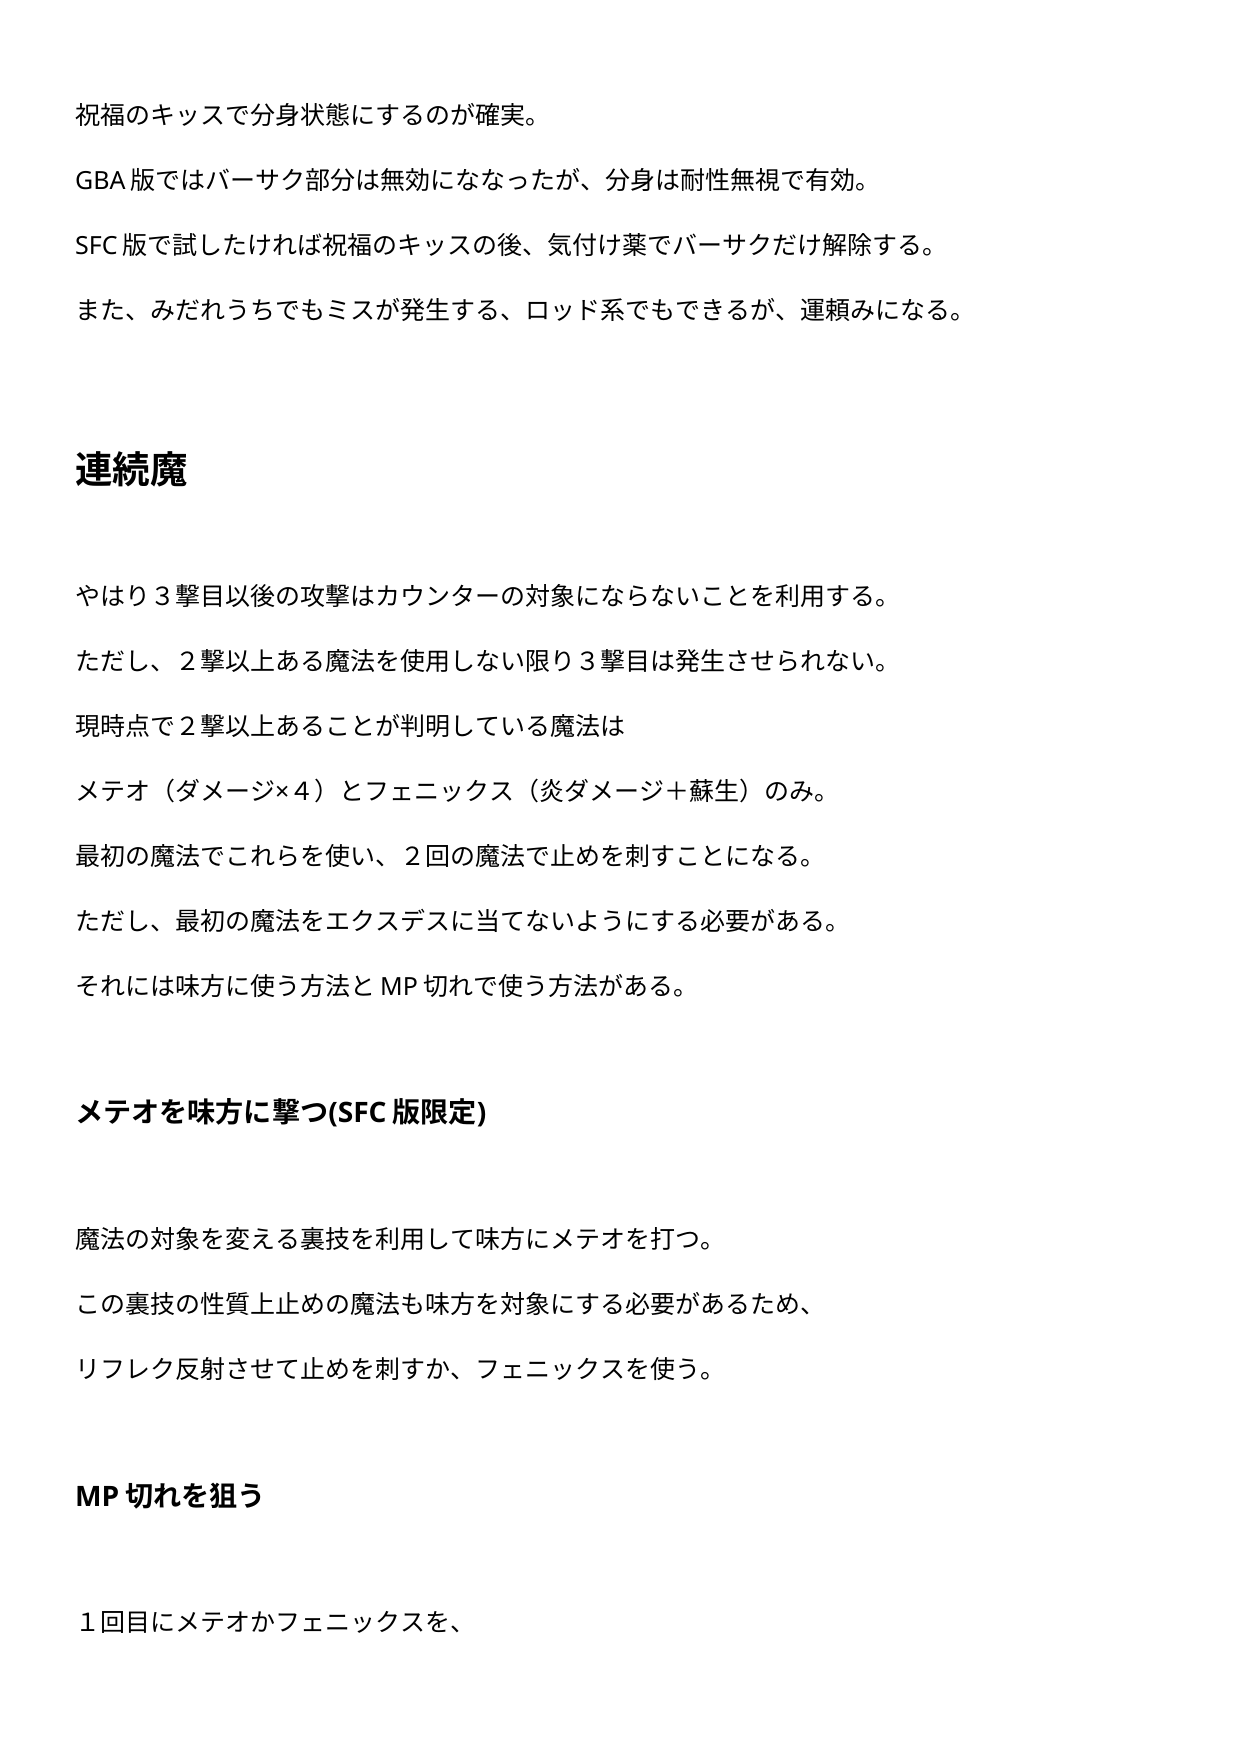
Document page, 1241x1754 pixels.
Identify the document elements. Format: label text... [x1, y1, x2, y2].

text SFC版で試したければ祝福のキッスの後、気付け薬でバーサクだけ解除する。 [75, 211, 1165, 276]
text 魔法の対象を変える裏技を利用して味方にメテオを打つ。 [75, 1205, 1165, 1270]
text ただし、最初の魔法をエクスデスに当てないようにする必要がある。 [75, 887, 1165, 952]
text また、みだれうちでもミスが発生する、ロッド系でもできるが、運頼みになる。 [75, 276, 1165, 341]
text 連続魔 [75, 435, 1165, 500]
text 最初の魔法でこれらを使い、２回の魔法で止めを刺すことになる。 [75, 822, 1165, 887]
text ただし、２撃以上ある魔法を使用しない限り３撃目は発生させられない。 [75, 627, 1165, 692]
text リフレク反射させて止めを刺すか、フェニックスを使う。 [75, 1335, 1165, 1400]
text １回目にメテオかフェニックスを、 [75, 1588, 1165, 1653]
text 現時点で２撃以上あることが判明している魔法は [75, 692, 1165, 757]
text メテオ（ダメージ×４）とフェニックス（炎ダメージ＋蘇生）のみ。 [75, 757, 1165, 822]
text やはり３撃目以後の攻撃はカウンターの対象にならないことを利用する。 [75, 562, 1165, 627]
text 祝福のキッスで分身状態にするのが確実。 [75, 81, 1165, 146]
text MP切れを狙う [75, 1462, 1165, 1527]
text メテオを味方に撃つ(SFC版限定) [75, 1078, 1165, 1143]
text GBA版ではバーサク部分は無効にななったが、分身は耐性無視で有効。 [75, 146, 1165, 211]
text それには味方に使う方法とMP切れで使う方法がある。 [75, 952, 1165, 1017]
text この裏技の性質上止めの魔法も味方を対象にする必要があるため、 [75, 1270, 1165, 1335]
